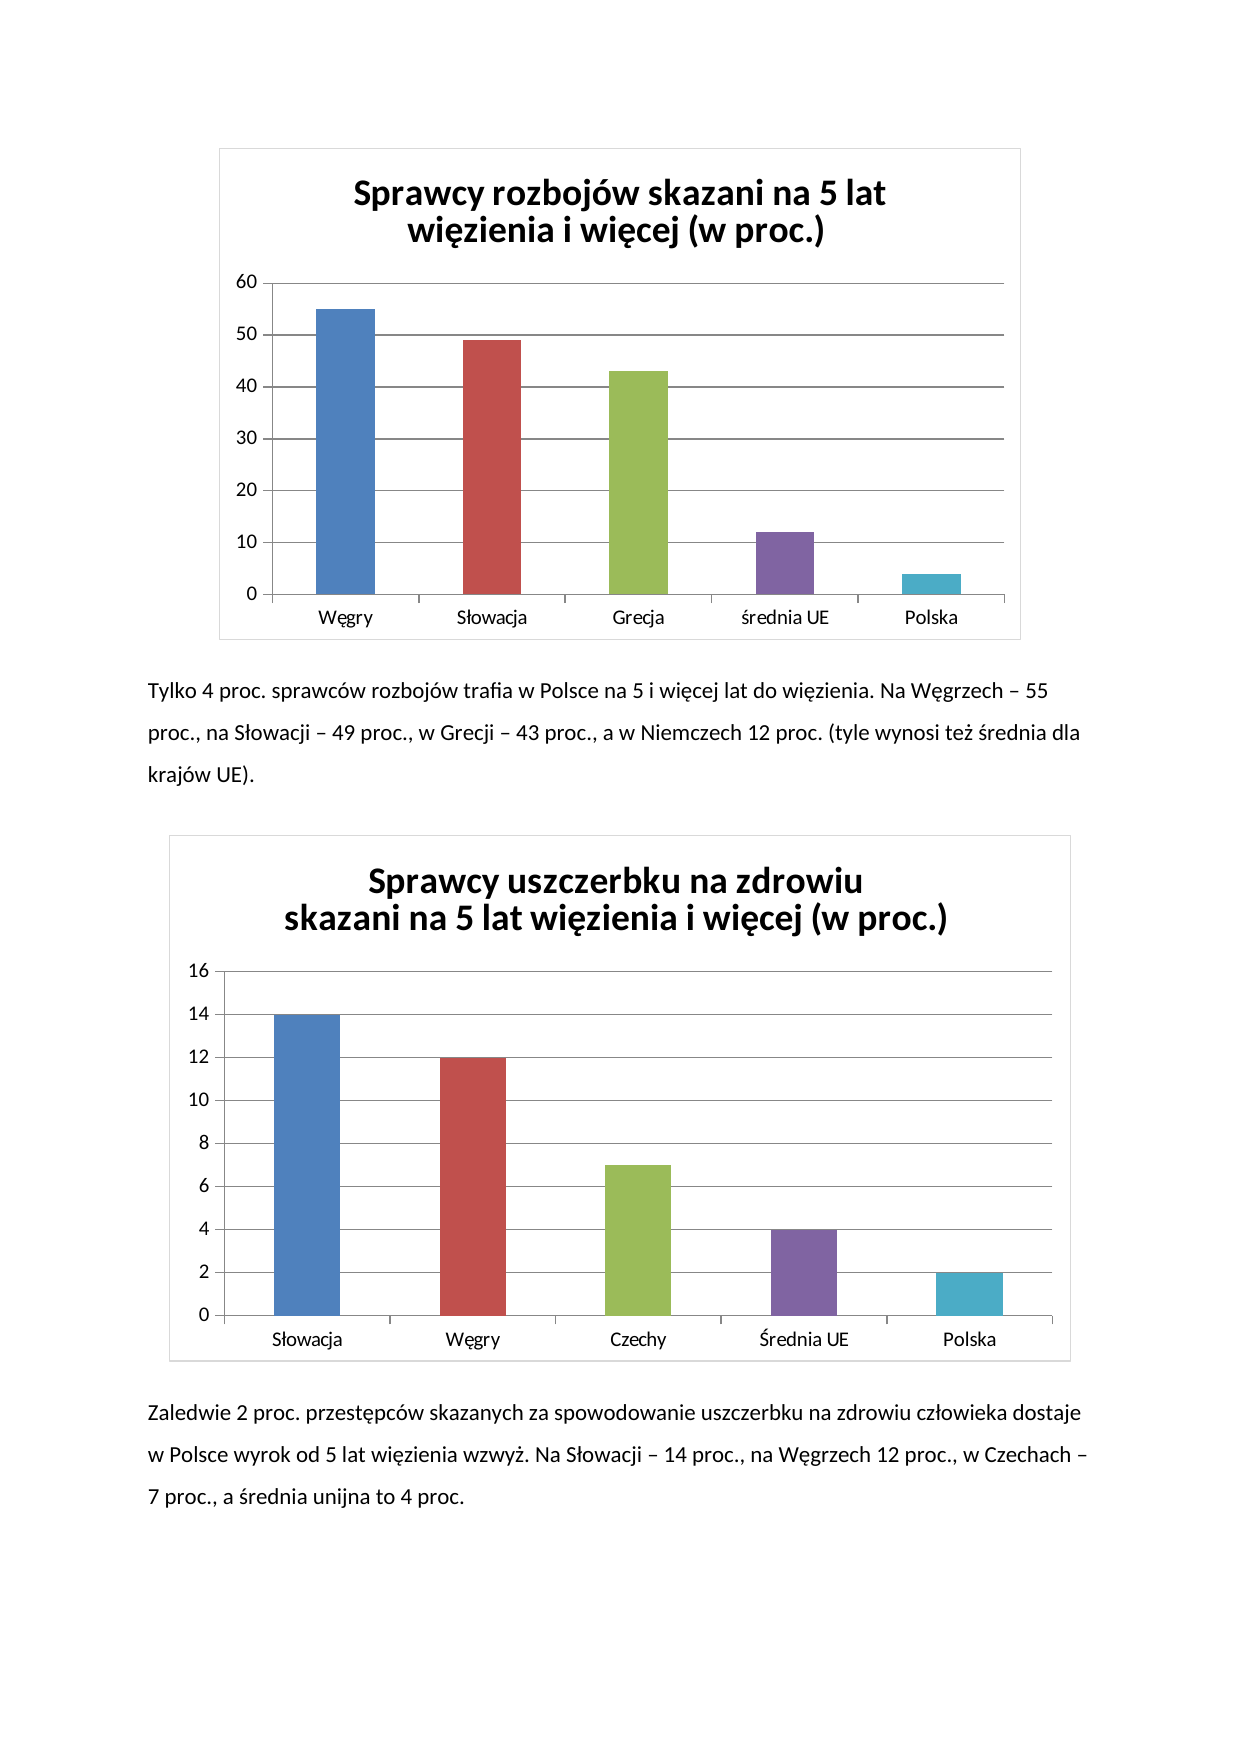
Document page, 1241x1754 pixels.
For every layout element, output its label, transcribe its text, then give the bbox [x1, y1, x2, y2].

text Zaledwie 2 proc. przestępców skazanych za spowodowanie uszczerbku na zdrowiu człowieka dostaje w Polsce wyrok od 5 lat więzienia wzwyż. Na Słowacji – 14 proc., na Węgrzech 12 proc., w Czechach – 7 proc., a średnia unijna to 4 proc. [148, 1398, 1093, 1510]
text Tylko 4 proc. sprawców rozbojów trafia w Polsce na 5 i więcej lat do więzienia. Na Węgrzech – 55 proc., na Słowacji – 49 proc., w Grecji – 43 proc., a w Niemczech 12 proc. (tyle wynosi też średnia dla krajów UE). [148, 676, 1093, 788]
